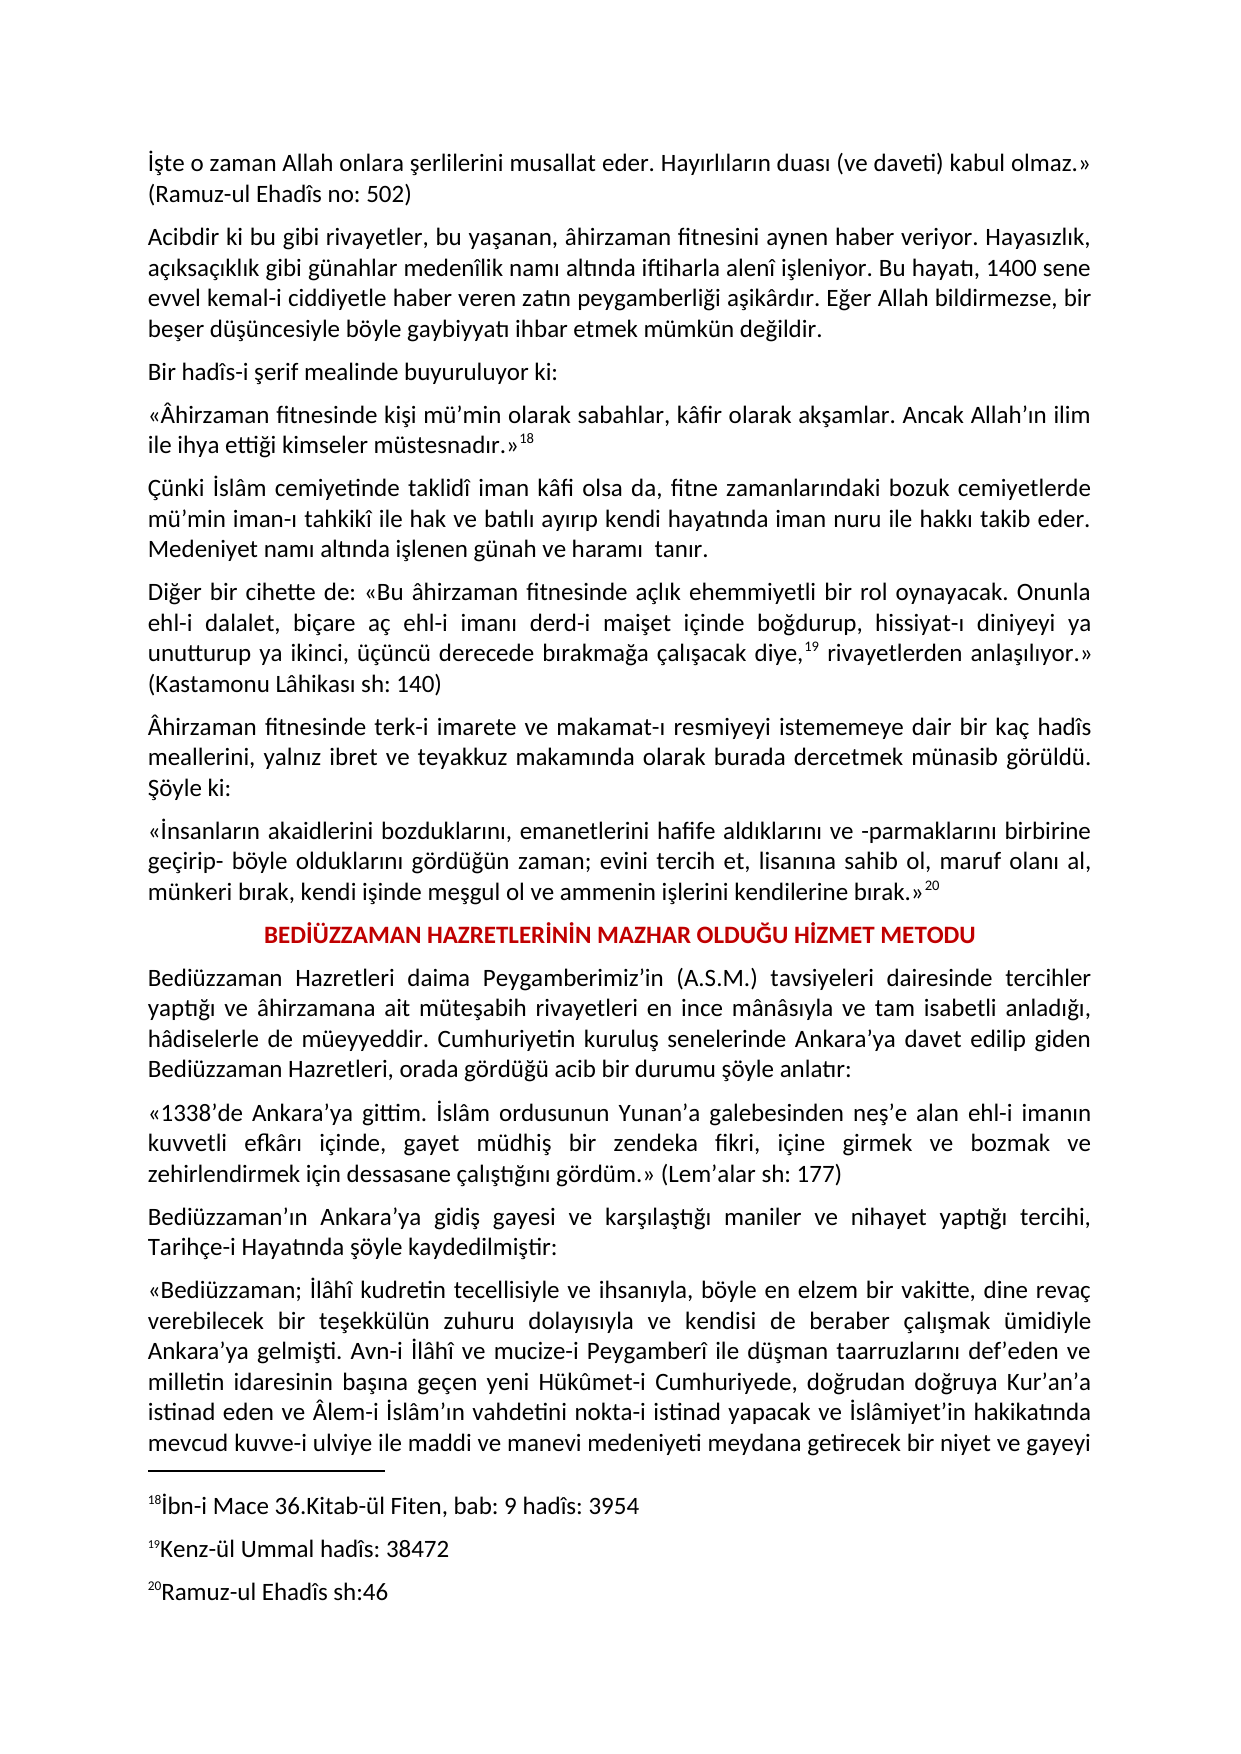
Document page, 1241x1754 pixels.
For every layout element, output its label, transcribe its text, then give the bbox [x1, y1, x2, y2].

text Bediüzzaman Hazretleri daima Peygamberimiz’in (A.S.M.) tavsiyeleri dairesinde tercihler yaptığı ve âhirzamana ait müteşabih rivayetleri en ince mânâsıyla ve tam isabetli anladığı, hâdiselerle de müeyyeddir. Cumhuriyetin kuruluş senelerinde Ankara’ya davet edilip giden Bediüzzaman Hazretleri, orada gördüğü acib bir durumu şöyle anlatır: [148, 962, 1093, 1084]
text Bediüzzaman’ın Ankara’ya gidiş gayesi ve karşılaştığı maniler ve nihayet yaptığı tercihi, Tarihçe-i Hayatında şöyle kaydedilmiştir: [148, 1201, 1093, 1262]
text İşte o zaman Allah onlara şerlilerini musallat eder. Hayırlıların duası (ve daveti) kabul olmaz.» (Ramuz-ul Ehadîs no: 502) [148, 148, 1093, 209]
text Acibdir ki bu gibi rivayetler, bu yaşanan, âhirzaman fitnesini aynen haber veriyor. Hayasızlık, açıksaçıklık gibi günahlar medenîlik namı altında iftiharla alenî işleniyor. Bu hayatı, 1400 sene evvel kemal-i ciddiyetle haber veren zatın peygamberliği aşikârdır. Eğer Allah bildirmezse, bir beşer düşüncesiyle böyle gaybiyyatı ihbar etmek mümkün değildir. [148, 221, 1093, 343]
text Çünki İslâm cemiyetinde taklidî iman kâfi olsa da, fitne zamanlarındaki bozuk cemiyetlerde mü’min iman-ı tahkikî ile hak ve batılı ayırıp kendi hayatında iman nuru ile hakkı takib eder. Medeniyet namı altında işlenen günah ve haramı tanır. [148, 472, 1093, 564]
text Diğer bir cihette de: «Bu âhirzaman fitnesinde açlık ehemmiyetli bir rol oynayacak. Onunla ehl-i dalalet, biçare aç ehl-i imanı derd-i maişet içinde boğdurup, hissiyat-ı diniyeyi ya unutturup ya ikinci, üçüncü derecede bırakmağa çalışacak diye, rivayetlerden anlaşılıyor.» (Kastamonu Lâhikası sh: 140) [148, 576, 1093, 698]
text BEDİÜZZAMAN HAZRETLERİNİN MAZHAR OLDUĞU HİZMET METODU [148, 919, 1093, 949]
text «Âhirzaman fitnesinde kişi mü’min olarak sabahlar, kâfir olarak akşamlar. Ancak Allah’ın ilim ile ihya ettiği kimseler müstesnadır.» [148, 399, 1093, 460]
text Âhirzaman fitnesinde terk-i imarete ve makamat-ı resmiyeyi istememeye dair bir kaç hadîs meallerini, yalnız ibret ve teyakkuz makamında olarak burada dercetmek münasib görüldü. Şöyle ki: [148, 711, 1093, 802]
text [148, 1274, 1093, 1457]
text Bir hadîs-i şerif mealinde buyuruluyor ki: [148, 356, 1093, 386]
text «İnsanların akaidlerini bozduklarını, emanetlerini hafife aldıklarını ve -parmaklarını birbirine geçirip- böyle olduklarını gördüğün zaman; evini tercih et, lisanına sahib ol, maruf olanı al, münkeri bırak, kendi işinde meşgul ol ve ammenin işlerini kendilerine bırak.» [148, 815, 1093, 907]
text «1338’de Ankara’ya gittim. İslâm ordusunun Yunan’a galebesinden neş’e alan ehl-i imanın kuvvetli efkârı içinde, gayet müdhiş bir zendeka fikri, içine girmek ve bozmak ve zehirlendirmek için dessasane çalıştığını gördüm.» (Lem’alar sh: 177) [148, 1097, 1093, 1188]
